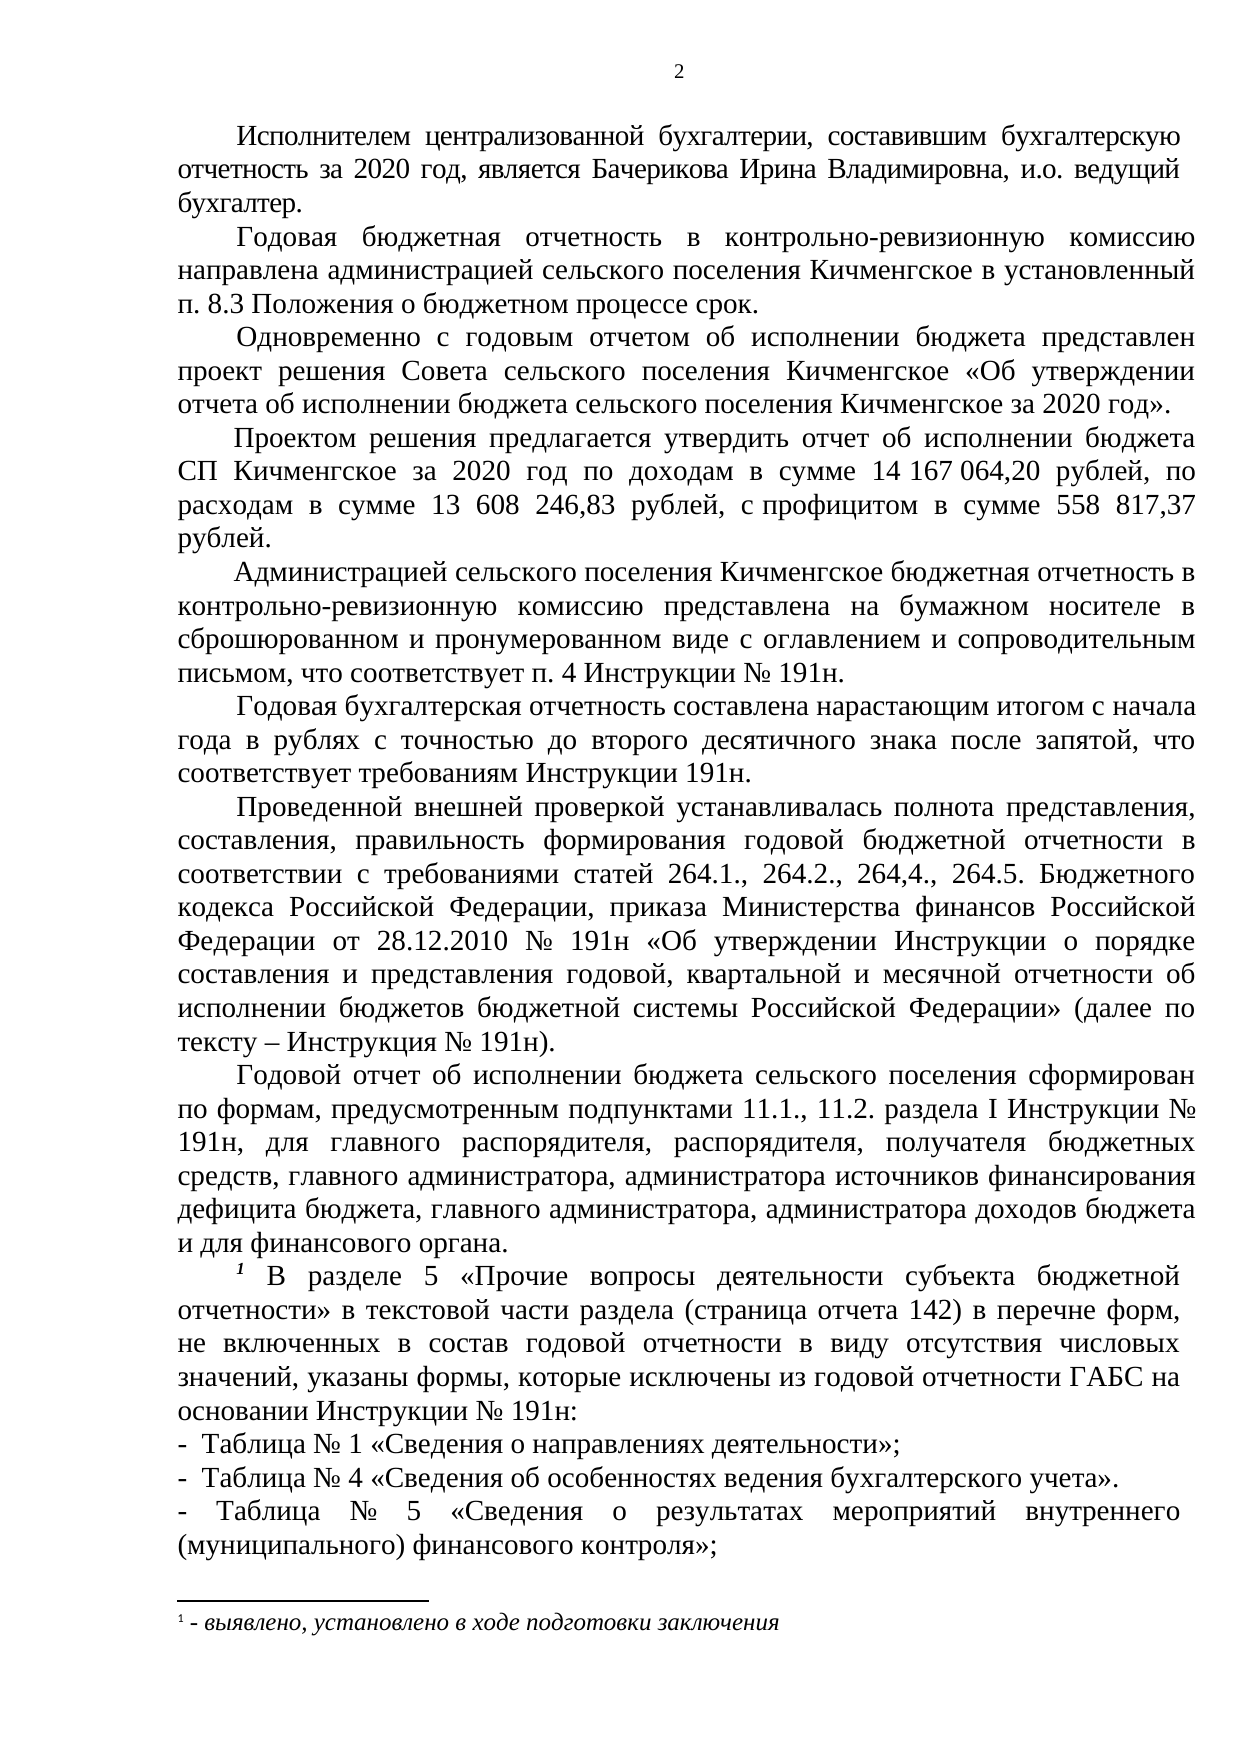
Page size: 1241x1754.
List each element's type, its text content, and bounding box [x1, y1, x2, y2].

text В разделе 5 «Прочие вопросы деятельности субъекта бюджетной отчетности» в текстовой части раздела (страница отчета 142) в перечне форм, не включенных в состав годовой отчетности в виду отсутствия числовых значений, указаны формы, которые исключены из годовой отчетности ГАБС на основании Инструкции № 191н: [177, 1258, 1181, 1426]
text - Таблица № 1 «Сведения о направлениях деятельности»; [177, 1426, 1181, 1460]
text - Таблица № 4 «Сведения об особенностях ведения бухгалтерского учета». [177, 1460, 1181, 1493]
text - Таблица № 5 «Сведения о результатах мероприятий внутреннего (муниципального) финансового контроля»; [177, 1493, 1181, 1560]
text Одновременно с годовым отчетом об исполнении бюджета представлен проект решения Совета сельского поселения Кичменгское «Об утверждении отчета об исполнении бюджета сельского поселения Кичменгское за 2020 год». [177, 319, 1196, 420]
text Исполнителем централизованной бухгалтерии, составившим бухгалтерскую отчетность за 2020 год, является Бачерикова Ирина Владимировна, и.о. ведущий бухгалтер. [177, 118, 1181, 219]
text Годовой отчет об исполнении бюджета сельского поселения сформирован по формам, предусмотренным подпунктами 11.1., 11.2. раздела I Инструкции № 191н, для главного распорядителя, распорядителя, получателя бюджетных средств, главного администратора, администратора источников финансирования дефицита бюджета, главного администратора, администратора доходов бюджета и для финансового органа. [177, 1057, 1196, 1258]
text Проведенной внешней проверкой устанавливалась полнота представления, составления, правильность формирования годовой бюджетной отчетности в соответствии с требованиями статей 264.1., 264.2., 264,4., 264.5. Бюджетного кодекса Российской Федерации, приказа Министерства финансов Российской Федерации от 28.12.2010 № 191н «Об утверждении Инструкции о порядке составления и представления годовой, квартальной и месячной отчетности об исполнении бюджетов бюджетной системы Российской Федерации» (далее по тексту – Инструкция № 191н). [177, 789, 1196, 1057]
text Годовая бухгалтерская отчетность составлена нарастающим итогом с начала года в рублях с точностью до второго десятичного знака после запятой, что соответствует требованиям Инструкции 191н. [177, 688, 1196, 789]
text Администрацией сельского поселения Кичменгское бюджетная отчетность в контрольно-ревизионную комиссию представлена на бумажном носителе в сброшюрованном и пронумерованном виде с оглавлением и сопроводительным письмом, что соответствует п. 4 Инструкции № 191н. [177, 554, 1196, 688]
text Проектом решения предлагается утвердить отчет об исполнении бюджета СП Кичменгское за 2020 год по доходам в сумме 14 167 064,20 рублей, по расходам в сумме 13 608 246,83 рублей, с профицитом в сумме 558 817,37 рублей. [177, 420, 1196, 554]
text Годовая бюджетная отчетность в контрольно-ревизионную комиссию направлена администрацией сельского поселения Кичменгское в установленный п. 8.3 Положения о бюджетном процессе срок. [177, 219, 1196, 319]
